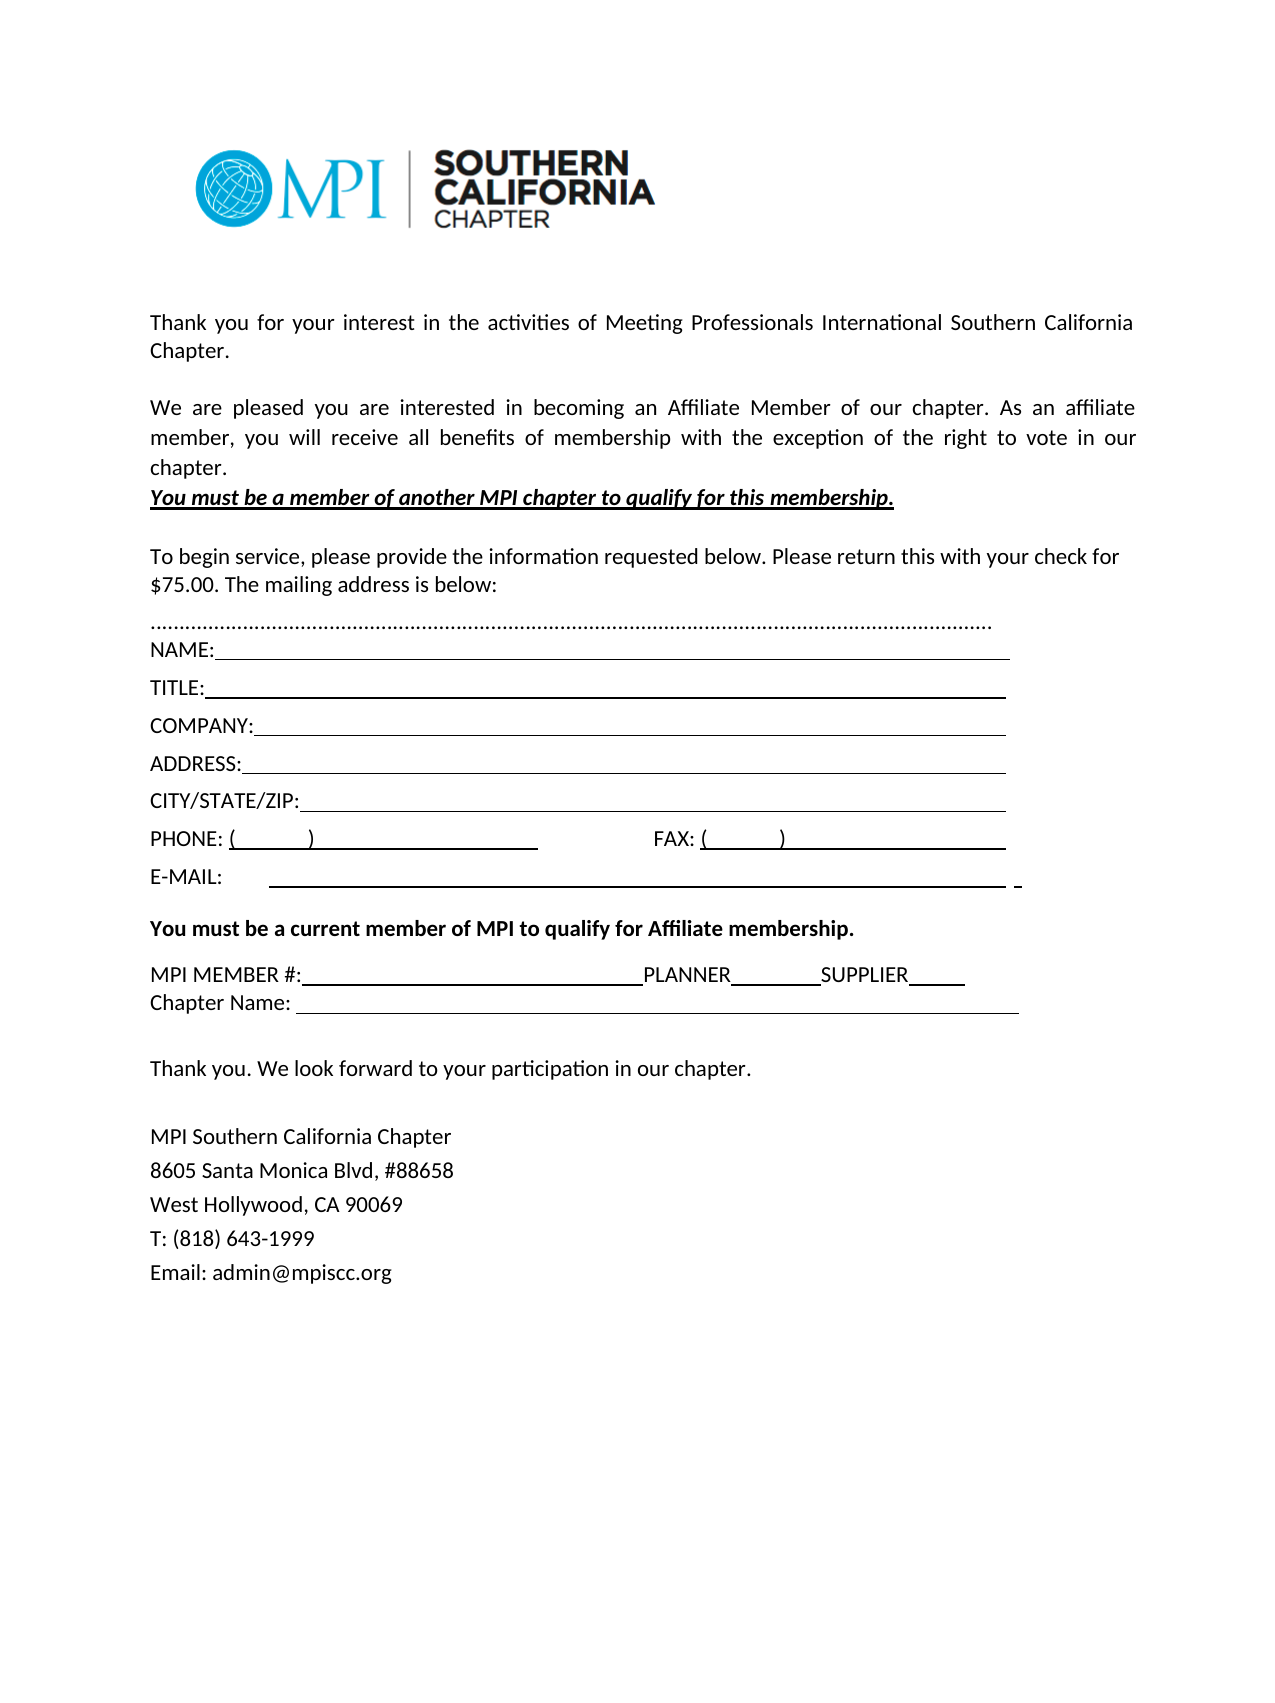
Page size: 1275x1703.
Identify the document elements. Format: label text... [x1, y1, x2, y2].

text You must be a current member of MPI to qualify for Affiliate membership. [150, 914, 1179, 942]
text $75.00. The mailing address is below: [150, 570, 1179, 598]
text You must be a member of another MPI chapter to qualify for this membership. [150, 483, 1138, 511]
text MPI Southern California Chapter [150, 1122, 1179, 1150]
text Chapter Name: [150, 988, 1179, 1016]
text MPI MEMBER #: PLANNER SUPPLIER [150, 960, 1179, 988]
text T: (818) 643-1999 [150, 1224, 1179, 1252]
text Thank you. We look forward to your participation in our chapter. [150, 1054, 1179, 1082]
text .................................................................................................................................................. NAME: [150, 608, 1011, 663]
text TITLE: COMPANY: ADDRESS: CITY/STATE/ZIP: PHONE: ( ) FAX: ( ) E-MAIL: [150, 673, 1024, 890]
text Thank you for your interest in the activities of Meeting Professionals International Southern California Chapter. [150, 308, 1135, 364]
text West Hollywood, CA 90069 [150, 1190, 1179, 1218]
text 8605 Santa Monica Blvd, #88658 [150, 1156, 1179, 1184]
text We are pleased you are interested in becoming an Affiliate Member of our chapter. As an affiliate member, you will receive all benefits of membership with the exception of the right to vote in our chapter. [150, 393, 1138, 481]
picture [139, 93, 742, 283]
text To begin service, please provide the information requested below. Please return this with your check for [150, 542, 1179, 570]
text Email: admin@mpiscc.org [150, 1258, 1179, 1286]
